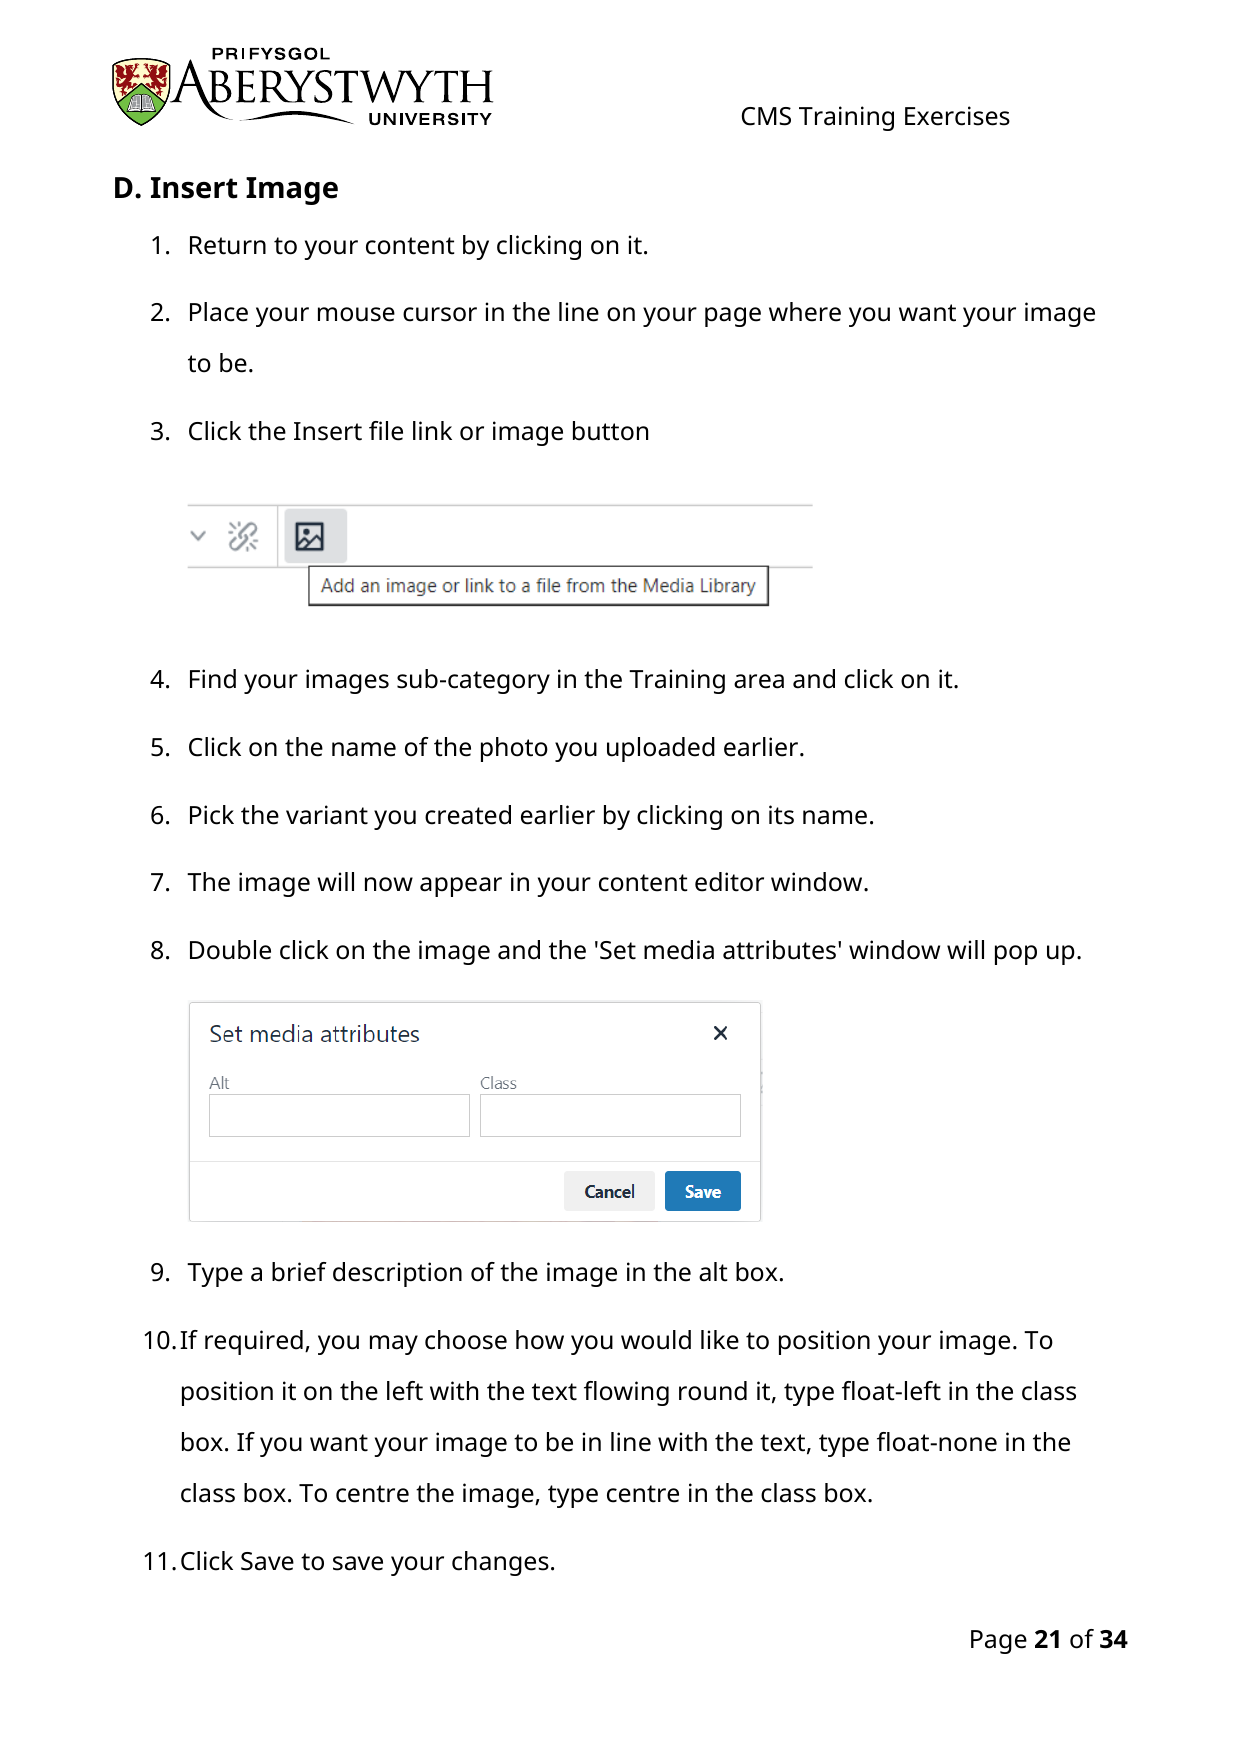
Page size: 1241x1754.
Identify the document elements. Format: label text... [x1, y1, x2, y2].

picture [187, 1000, 763, 1222]
list Click the Insert file link or image button [150, 414, 1128, 448]
list Place your mouse cursor in the line on your page where you want your image to be. [150, 295, 1128, 380]
list Pick the variant you created earlier by clicking on its name. [150, 797, 1128, 831]
list Find your images sub-category in the Training area and click on it. [150, 662, 1128, 696]
list Return to your content by clicking on it. [150, 227, 1128, 261]
list If required, you may choose how you would like to position your image. To position it on the left with the text flowing round it, type float-left in the class box. If you want your image to be in line with the text, type float-none in the class box. To centre the image, type centre in the class box. [142, 1323, 1128, 1510]
list Type a brief description of the image in the alt box. [150, 1255, 1128, 1289]
list The image will now appear in your content editor window. [150, 865, 1128, 899]
list Double click on the image and the 'Set media attributes' window will pop up. [150, 933, 1128, 967]
list Click Save to save your changes. [142, 1543, 1128, 1577]
picture [187, 481, 813, 629]
subtitle Insert Image [112, 168, 1128, 207]
list Click on the name of the photo you uploaded earlier. [150, 730, 1128, 764]
